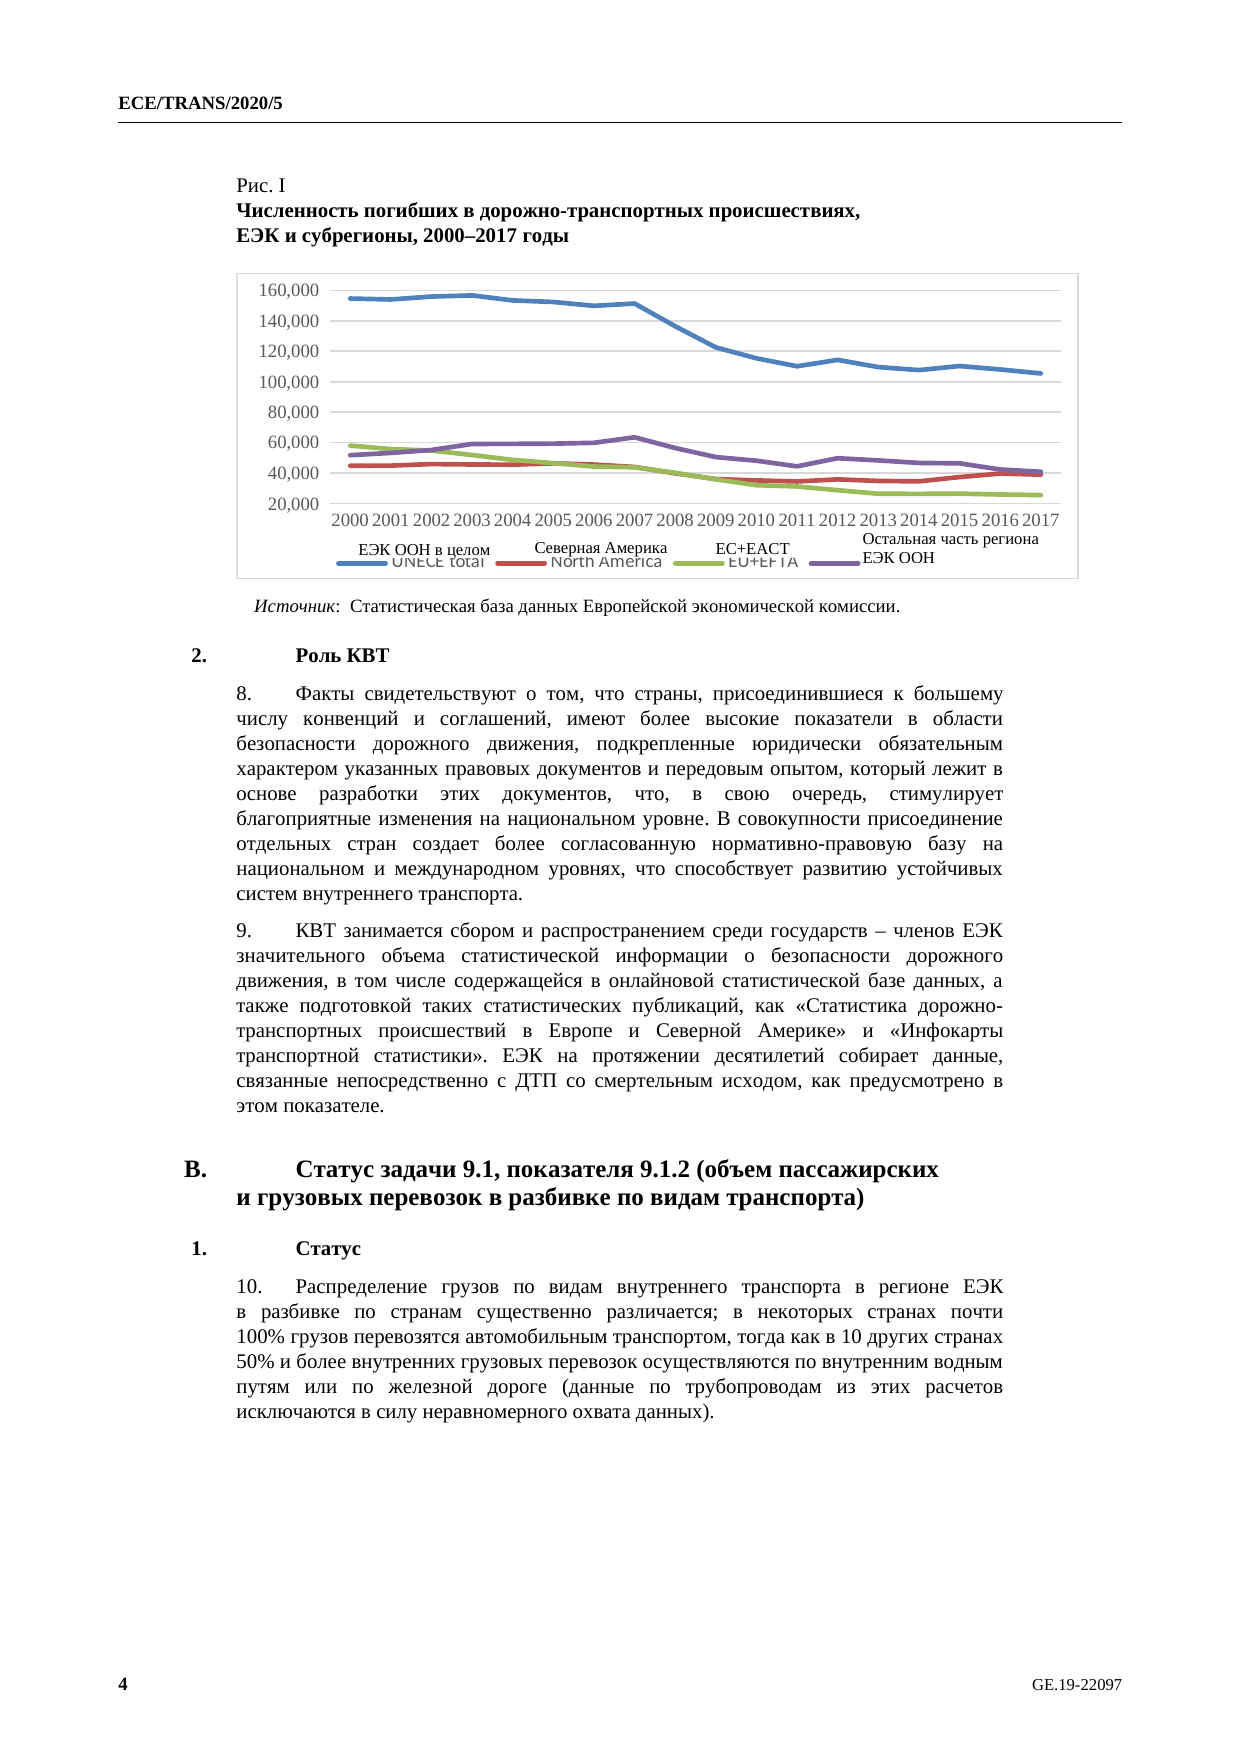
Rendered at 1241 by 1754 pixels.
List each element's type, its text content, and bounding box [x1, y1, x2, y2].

text B. Статус задачи 9.1, показателя 9.1.2 (объем пассажирских и грузовых перевозок в разбивке по видам транспорта) [118, 1154, 1004, 1211]
text Рис. I Численность погибших в дорожно-транспортных происшествиях, ЕЭК и субрегионы, 2000–2017 годы [118, 173, 1004, 248]
text Источник: Статистическая база данных Европейской экономической комиссии. [236, 592, 1004, 617]
text 1. Статус [118, 1236, 1004, 1261]
text 2. Роль КВТ [118, 642, 1004, 667]
text 8. Факты свидетельствуют о том, что страны, присоединившиеся к большему числу конвенций и соглашений, имеют более высокие показатели в области безопасности дорожного движения, подкрепленные юридически обязательным характером указанных правовых документов и передовым опытом, который лежит в основе разработки этих документов, что, в свою очередь, стимулирует благоприятные изменения на национальном уровне. В совокупности присоединение отдельных стран создает более согласованную нормативно-правовую базу на национальном и международном уровнях, что способствует развитию устойчивых систем внутреннего транспорта. [236, 679, 1004, 904]
text 10. Распределение грузов по видам внутреннего транспорта в регионе ЕЭК в разбивке по странам существенно различается; в некоторых странах почти 100% грузов перевозятся автомобильным транспортом, тогда как в 10 других странах 50% и более внутренних грузовых перевозок осуществляются по внутренним водным путям или по железной дороге (данные по трубопроводам из этих расчетов исключаются в силу неравномерного охвата данных). [236, 1273, 1004, 1423]
text 9. КВТ занимается сбором и распространением среди государств – членов ЕЭК значительного объема статистической информации о безопасности дорожного движения, в том числе содержащейся в онлайновой статистической базе данных, а также подготовкой таких статистических публикаций, как «Статистика дорожно-транспортных происшествий в Европе и Северной Америке» и «Инфокарты транспортной статистики». ЕЭК на протяжении десятилетий собирает данные, связанные непосредственно с ДТП со смертельным исходом, как предусмотрено в этом показателе. [236, 917, 1004, 1117]
